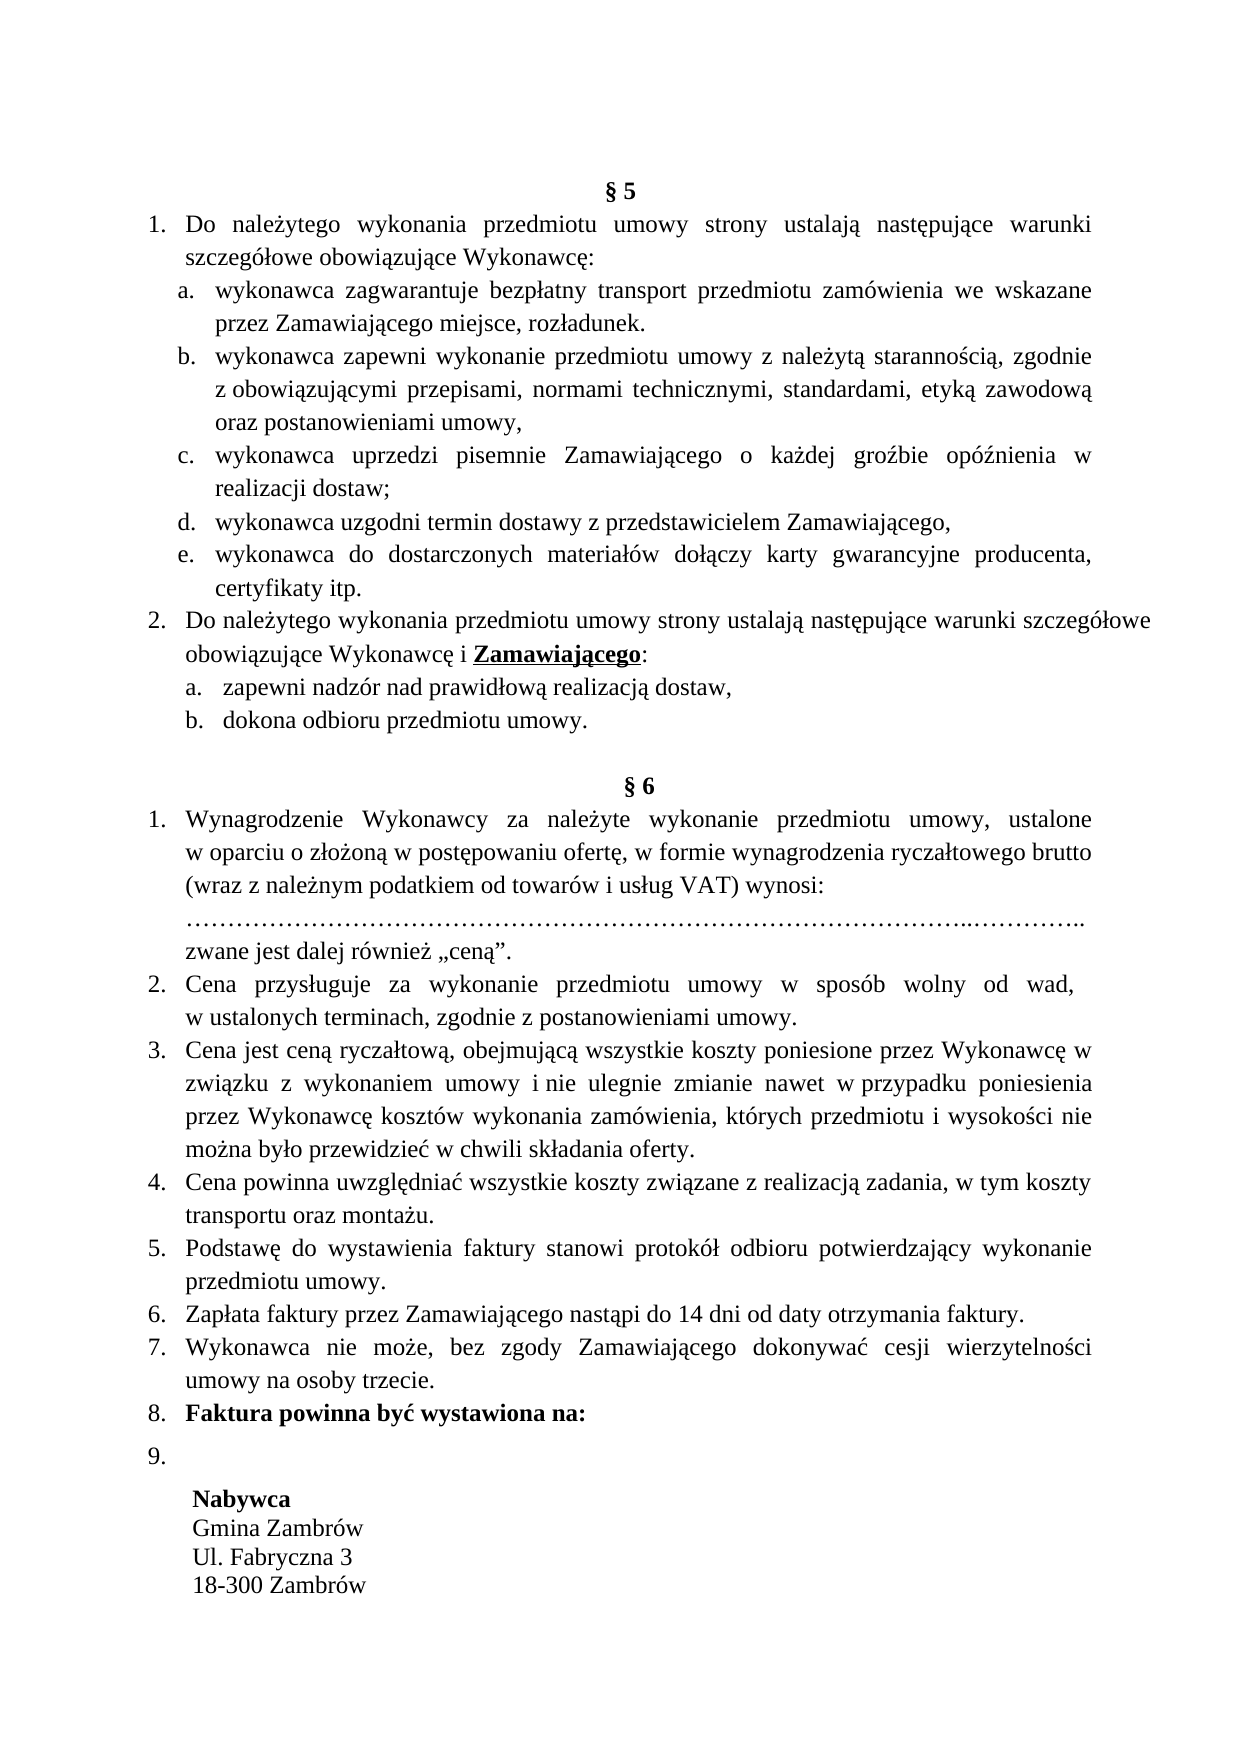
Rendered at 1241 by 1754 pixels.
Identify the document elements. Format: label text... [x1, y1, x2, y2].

list Wykonawca nie może, bez zgody Zamawiającego dokonywać cesji wierzytelności umowy na osoby trzecie. [148, 1332, 1093, 1394]
list Zapłata faktury przez Zamawiającego nastąpi do 14 dni od daty otrzymania faktury. [148, 1299, 1093, 1328]
list Faktura powinna być wystawiona na: [148, 1398, 1093, 1427]
list wykonawca do dostarczonych materiałów dołączy karty gwarancyjne producenta, certyfikaty itp. [177, 539, 1093, 601]
list wykonawca uzgodni termin dostawy z przedstawicielem Zamawiającego, [177, 507, 1093, 535]
text § 5 [148, 176, 1093, 205]
list Do należytego wykonania przedmiotu umowy strony ustalają następujące warunki szczegółowe obowiązujące Wykonawcę i Zamawiającego: [148, 606, 1152, 667]
list …………………………………………………………………………………..………….. [185, 903, 1093, 932]
list zwane jest dalej również „ceną”. [185, 936, 1093, 964]
list wykonawca zagwarantuje bezpłatny transport przedmiotu zamówienia we wskazane przez Zamawiającego miejsce, rozładunek. [177, 275, 1093, 337]
text Nabywca [192, 1484, 1093, 1513]
list wykonawca zapewni wykonanie przedmiotu umowy z należytą starannością, zgodnie z obowiązującymi przepisami, normami technicznymi, standardami, etyką zawodową oraz postanowieniami umowy, [177, 341, 1093, 436]
list Cena powinna uwzględniać wszystkie koszty związane z realizacją zadania, w tym koszty transportu oraz montażu. [148, 1167, 1093, 1229]
list Wynagrodzenie Wykonawcy za należyte wykonanie przedmiotu umowy, ustalone w oparciu o złożoną w postępowaniu ofertę, w formie wynagrodzenia ryczałtowego brutto (wraz z należnym podatkiem od towarów i usług VAT) wynosi: [148, 804, 1093, 898]
text 18-300 Zambrów [192, 1571, 1093, 1599]
list Cena jest ceną ryczałtową, obejmującą wszystkie koszty poniesione przez Wykonawcę w związku z wykonaniem umowy i nie ulegnie zmianie nawet w przypadku poniesienia przez Wykonawcę kosztów wykonania zamówienia, których przedmiotu i wysokości nie można było przewidzieć w chwili składania oferty. [148, 1035, 1093, 1163]
list Do należytego wykonania przedmiotu umowy strony ustalają następujące warunki szczegółowe obowiązujące Wykonawcę: [148, 209, 1093, 271]
list Podstawę do wystawienia faktury stanowi protokół odbioru potwierdzający wykonanie przedmiotu umowy. [148, 1233, 1093, 1295]
list zapewni nadzór nad prawidłową realizacją dostaw, [185, 672, 1152, 700]
list Cena przysługuje za wykonanie przedmiotu umowy w sposób wolny od wad, w ustalonych terminach, zgodnie z postanowieniami umowy. [148, 969, 1093, 1031]
text Gmina Zambrów [192, 1513, 1093, 1542]
text Ul. Fabryczna 3 [192, 1542, 1093, 1571]
list wykonawca uprzedzi pisemnie Zamawiającego o każdej groźbie opóźnienia w realizacji dostaw; [177, 441, 1093, 502]
text § 6 [185, 771, 1093, 799]
list dokona odbioru przedmiotu umowy. [185, 705, 1152, 733]
